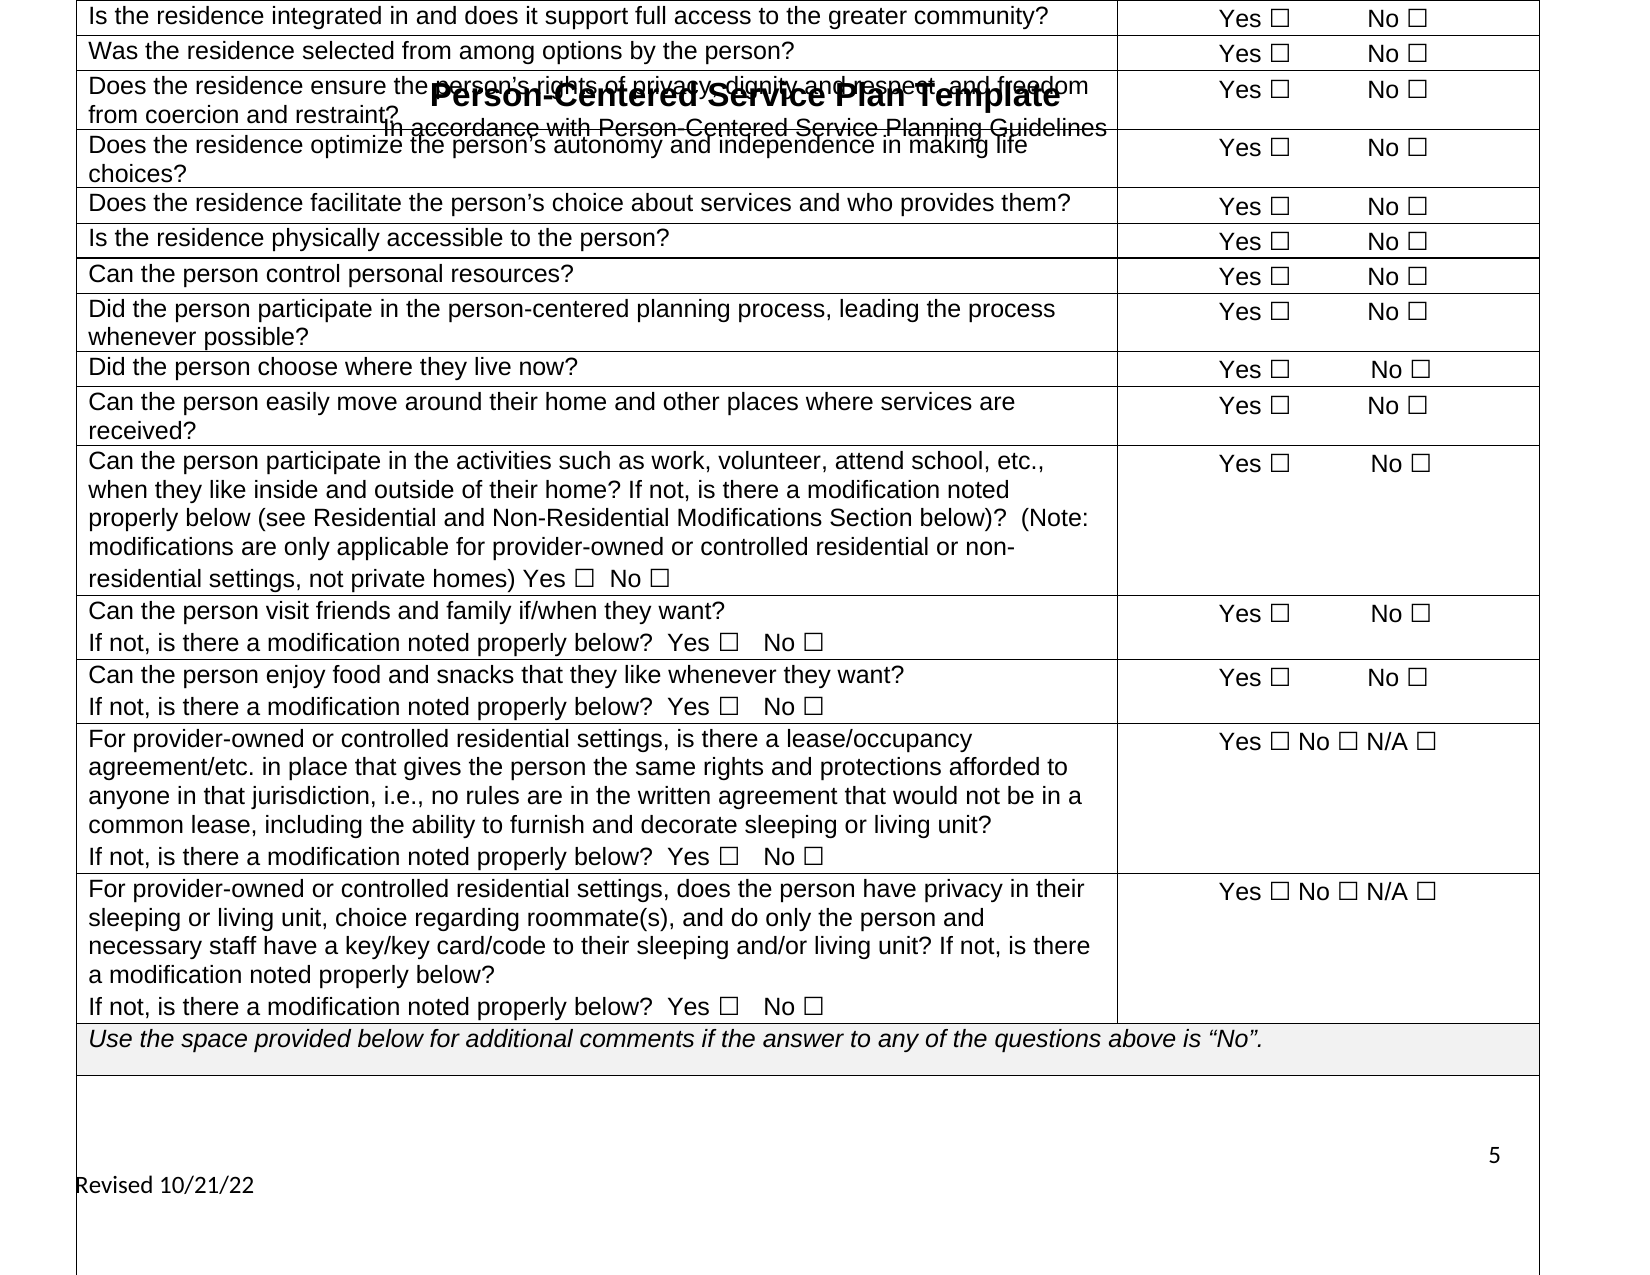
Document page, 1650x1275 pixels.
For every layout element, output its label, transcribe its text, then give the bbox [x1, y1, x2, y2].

table_cell Did the person participate in the person-centered planning process, leading the process whenever possible? [77, 294, 1117, 351]
table_cell Can the person visit friends and family if/when they want? If not, is there a modification noted properly below? Yes No [77, 596, 1117, 659]
table_cell Can the person easily move around their home and other places where services are received? [77, 387, 1117, 445]
table_cell Yes No [1118, 660, 1539, 723]
table_cell Yes No [1118, 387, 1539, 445]
table_cell Can the person control personal resources? [77, 259, 1117, 293]
table_cell Yes No [1118, 130, 1539, 187]
table_cell Can the person participate in the activities such as work, volunteer, attend school, etc., when they like inside and outside of their home? If not, is there a modification noted properly below (see Residential and Non-Residential Modifications Section below)? (Note: modifications are only applicable for provider-owned or controlled residential or non-residential settings, not private homes) Yes No [77, 446, 1117, 595]
table_cell Yes No [1118, 259, 1539, 293]
table_cell For provider-owned or controlled residential settings, is there a lease/occupancy agreement/etc. in place that gives the person the same rights and protections afforded to anyone in that jurisdiction, i.e., no rules are in the written agreement that would not be in a common lease, including the ability to furnish and decorate sleeping or living unit? If not, is there a modification noted properly below? Yes No [77, 724, 1117, 873]
table_cell Yes No [1118, 188, 1539, 222]
table_cell Yes No [1118, 224, 1539, 257]
table_cell Yes No [1118, 352, 1539, 386]
table_cell Yes No ☐ N/A [1118, 724, 1539, 873]
table_cell For provider-owned or controlled residential settings, does the person have privacy in their sleeping or living unit, choice regarding roommate(s), and do only the person and necessary staff have a key/key card/code to their sleeping and/or living unit? If not, is there a modification noted properly below? If not, is there a modification noted properly below? Yes No [77, 874, 1117, 1023]
table_cell Is the residence physically accessible to the person? [77, 224, 1117, 257]
table_header Is the residence integrated in and does it support full access to the greater community? [77, 1, 1117, 35]
table_cell Did the person choose where they live now? [77, 352, 1117, 386]
table_cell Yes No [1118, 36, 1539, 70]
table_cell Was the residence selected from among options by the person? [77, 36, 1117, 70]
table_cell Does the residence facilitate the person’s choice about services and who provides them? [77, 188, 1117, 222]
table_cell Yes No [1118, 71, 1539, 129]
table_cell Yes ☐ No ☐ [1118, 446, 1539, 595]
table_cell Yes No [1118, 596, 1539, 659]
table_header Yes No [1118, 1, 1539, 35]
table_cell [77, 1076, 1539, 1275]
table_cell Yes No ☐ N/A [1118, 874, 1539, 1023]
table_cell Use the space provided below for additional comments if the answer to any of the questions above is “No”. [77, 1024, 1539, 1075]
table_cell Does the residence ensure the person’s rights of privacy, dignity and respect, and freedom from coercion and restraint? [77, 71, 1117, 129]
table_cell Can the person enjoy food and snacks that they like whenever they want? If not, is there a modification noted properly below? Yes No [77, 660, 1117, 723]
table_cell Yes No [1118, 294, 1539, 351]
table_cell Does the residence optimize the person’s autonomy and independence in making life choices? [77, 130, 1117, 187]
